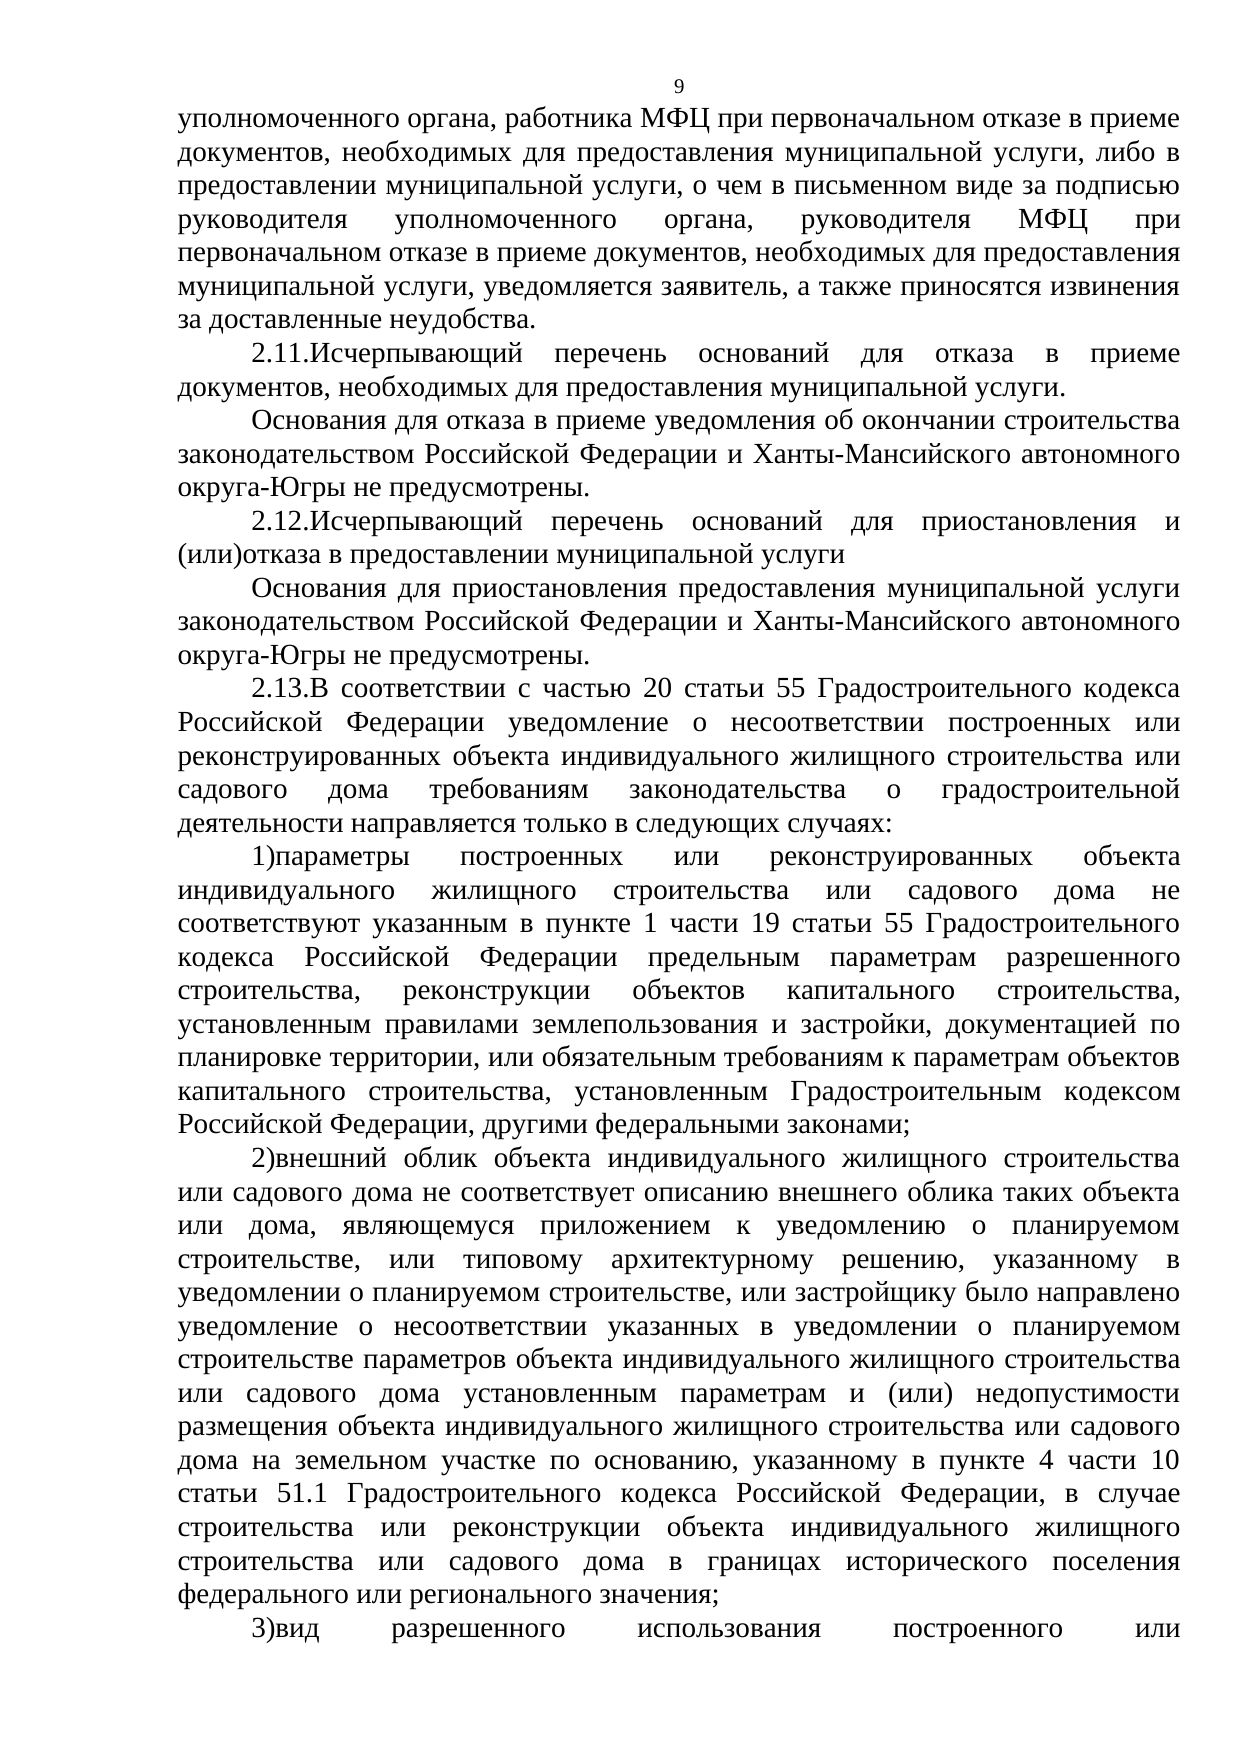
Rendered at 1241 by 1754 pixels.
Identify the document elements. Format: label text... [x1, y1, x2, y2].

text 1)параметры построенных или реконструированных объекта индивидуального жилищного строительства или садового дома не соответствуют указанным в пункте 1 части 19 статьи 55 Градостроительного кодекса Российской Федерации предельным параметрам разрешенного строительства, реконструкции объектов капитального строительства, установленным правилами землепользования и застройки, документацией по планировке территории, или обязательным требованиям к параметрам объектов капитального строительства, установленным Градостроительным кодексом Российской Федерации, другими федеральными законами; [177, 838, 1181, 1140]
text 2.11.Исчерпывающий перечень оснований для отказа в приеме документов, необходимых для предоставления муниципальной услуги. [177, 335, 1181, 402]
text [177, 100, 1181, 335]
text Основания для приостановления предоставления муниципальной услуги законодательством Российской Федерации и Ханты-Мансийского автономного округа-Югры не предусмотрены. [177, 570, 1181, 671]
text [177, 1610, 1181, 1643]
text Основания для отказа в приеме уведомления об окончании строительства законодательством Российской Федерации и Ханты-Мансийского автономного округа-Югры не предусмотрены. [177, 402, 1181, 503]
text 2.12.Исчерпывающий перечень оснований для приостановления и (или)отказа в предоставлении муниципальной услуги [177, 503, 1181, 570]
text 2)внешний облик объекта индивидуального жилищного строительства или садового дома не соответствует описанию внешнего облика таких объекта или дома, являющемуся приложением к уведомлению о планируемом строительстве, или типовому архитектурному решению, указанному в уведомлении о планируемом строительстве, или застройщику было направлено уведомление о несоответствии указанных в уведомлении о планируемом строительстве параметров объекта индивидуального жилищного строительства или садового дома установленным параметрам и (или) недопустимости размещения объекта индивидуального жилищного строительства или садового дома на земельном участке по основанию, указанному в пункте 4 части 10 статьи 51.1 Градостроительного кодекса Российской Федерации, в случае строительства или реконструкции объекта индивидуального жилищного строительства или садового дома в границах исторического поселения федерального или регионального значения; [177, 1140, 1181, 1610]
text 2.13.В соответствии с частью 20 статьи 55 Градостроительного кодекса Российской Федерации уведомление о несоответствии построенных или реконструированных объекта индивидуального жилищного строительства или садового дома требованиям законодательства о градостроительной деятельности направляется только в следующих случаях: [177, 671, 1181, 838]
